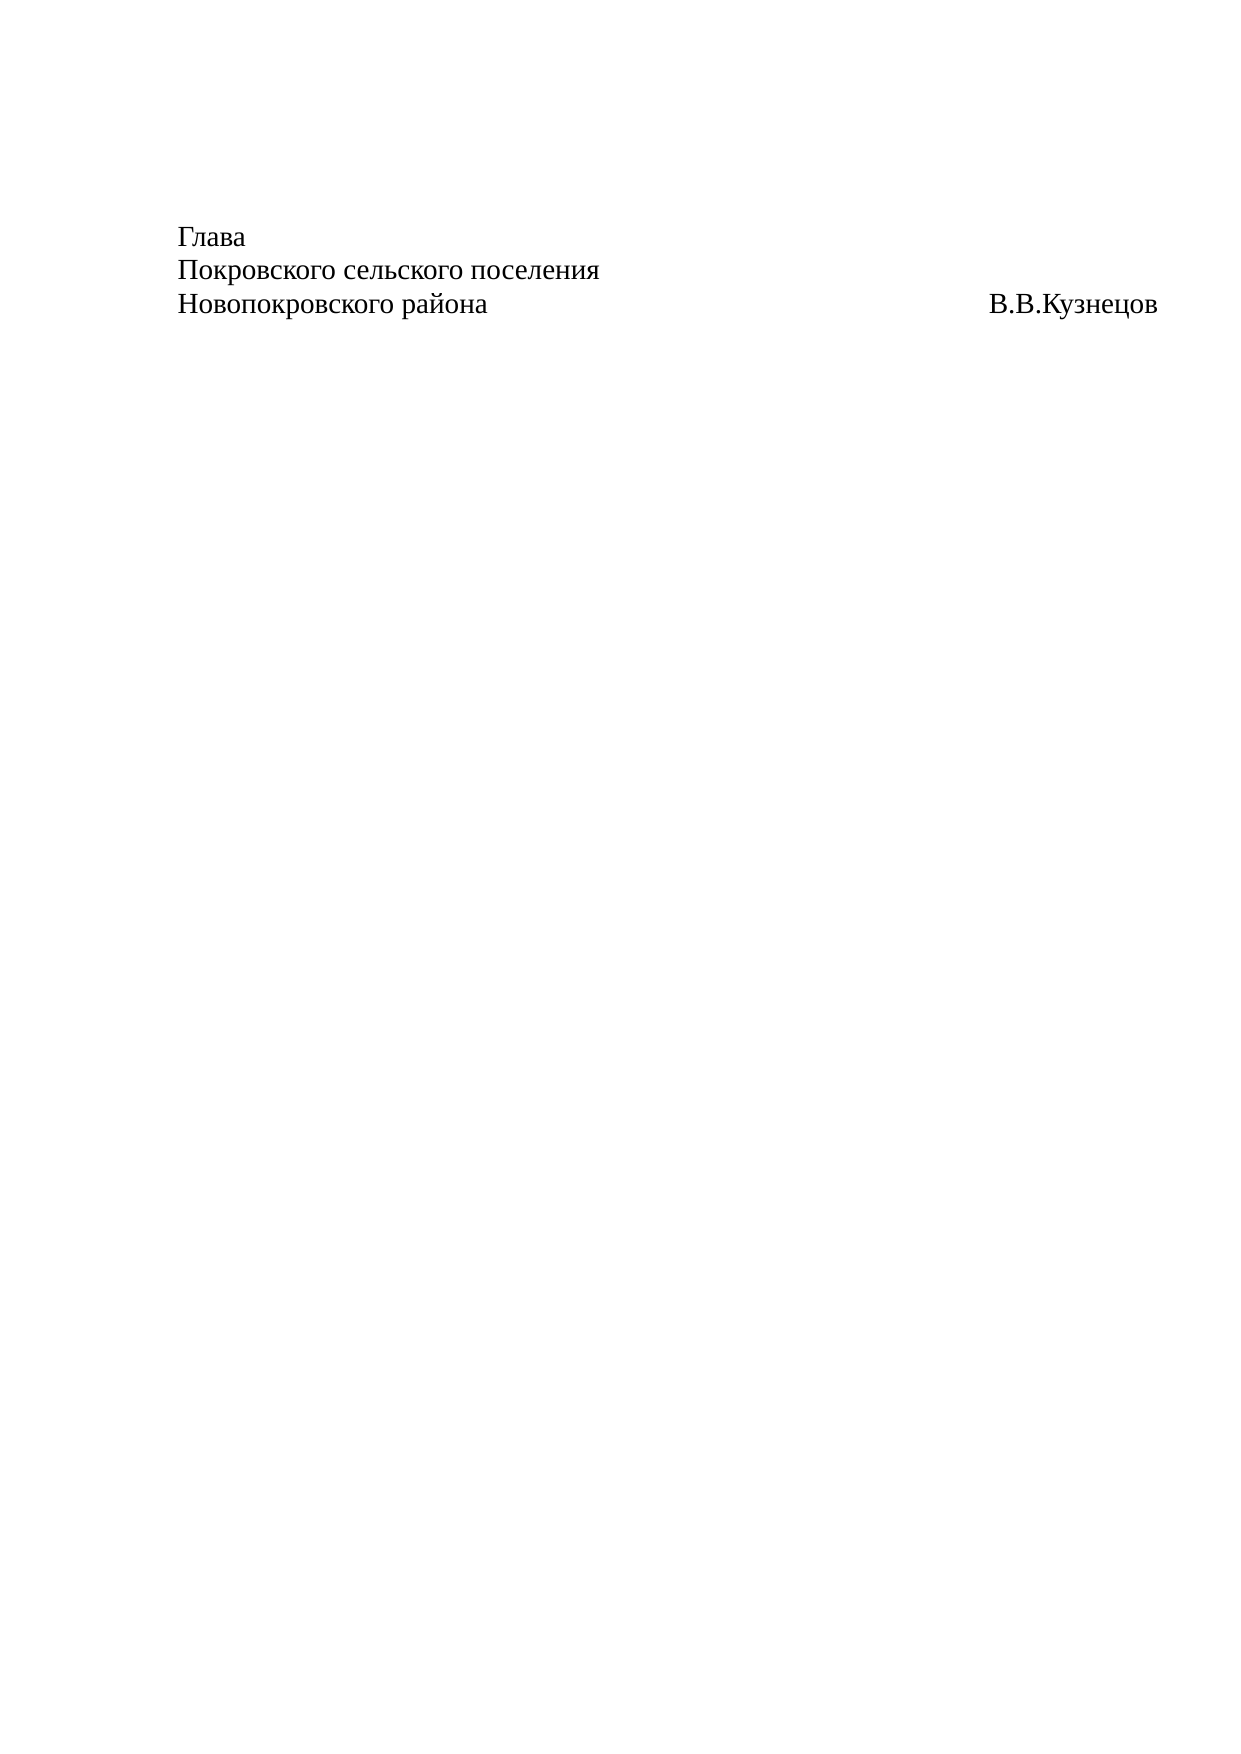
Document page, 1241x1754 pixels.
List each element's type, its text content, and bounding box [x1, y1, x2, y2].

text Покровского сельского поселения [177, 252, 1181, 286]
text Новопокровского района В.В.Кузнецов [177, 286, 1181, 319]
text Глава [177, 219, 1181, 252]
